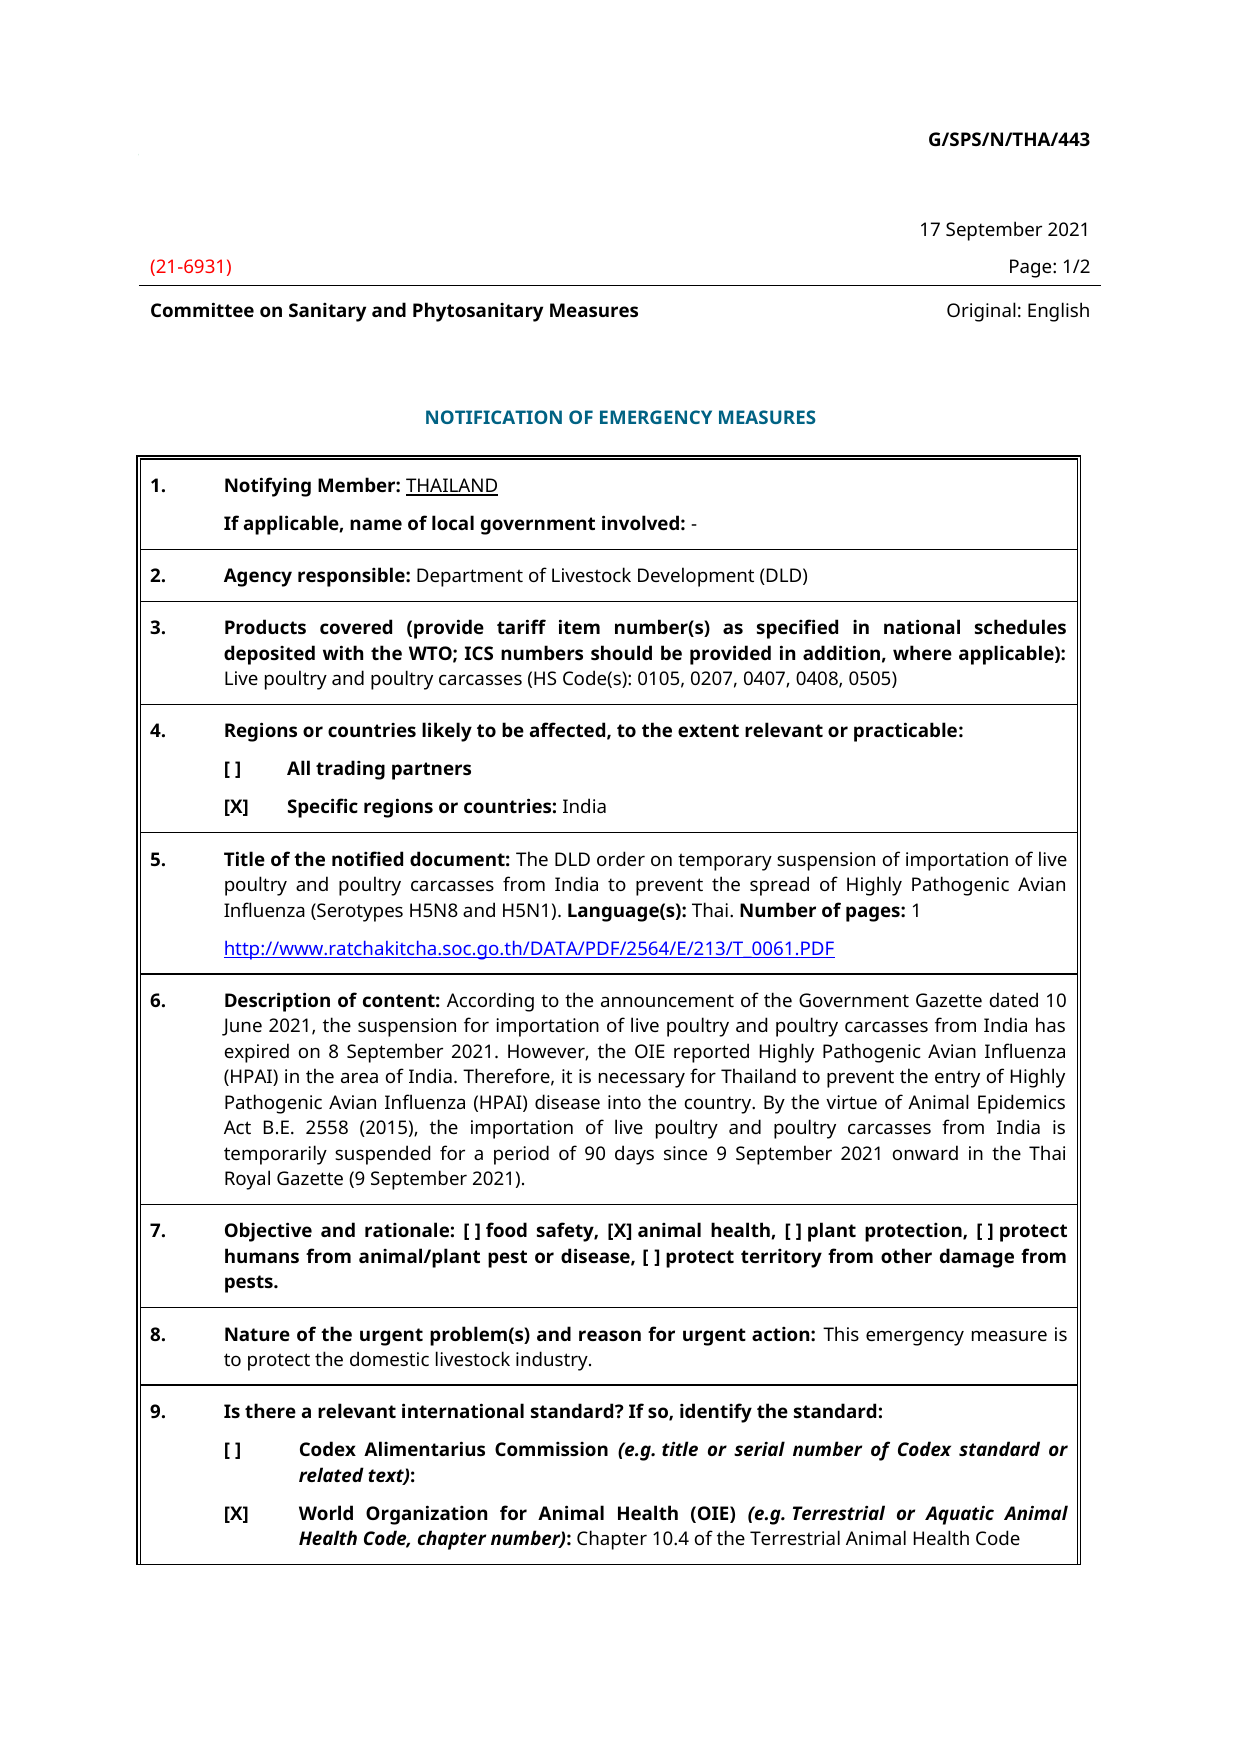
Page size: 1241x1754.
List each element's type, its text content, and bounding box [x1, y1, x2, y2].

table_cell 4. [141, 705, 212, 832]
table_cell Nature of the urgent problem(s) and reason for urgent action: This emergency measure is to protect the domestic livestock industry. [212, 1308, 1077, 1384]
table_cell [212, 1386, 1077, 1563]
table_cell Title of the notified document: The DLD order on temporary suspension of importation of live poultry and poultry carcasses from India to prevent the spread of Highly Pathogenic Avian Influenza (Serotypes H5N8 and H5N1). Language(s): Thai. Number of pages: 1 http://www.ratchakitcha.soc.go.th/DATA/PDF/2564/E/213/T_0061.PDF [212, 833, 1077, 973]
table_cell 3. [141, 602, 212, 704]
table_header Notifying Member: Thailand If applicable, name of local government involved: - [212, 460, 1077, 548]
table_cell 9. [141, 1386, 212, 1563]
table_cell 8. [141, 1308, 212, 1384]
table_cell Products covered (provide tariff item number(s) as specified in national schedules deposited with the WTO; ICS numbers should be provided in addition, where applicable): Live poultry and poultry carcasses (HS Code(s): 0105, 0207, 0407, 0408, 0505) [212, 602, 1077, 704]
table_cell Agency responsible: Department of Livestock Development (DLD) [212, 550, 1077, 601]
table_cell Description of content: According to the announcement of the Government Gazette dated 10 June 2021, the suspension for importation of live poultry and poultry carcasses from India has expired on 8 September 2021. However, the OIE reported Highly Pathogenic Avian Influenza (HPAI) in the area of India. Therefore, it is necessary for Thailand to prevent the entry of Highly Pathogenic Avian Influenza (HPAI) disease into the country. By the virtue of Animal Epidemics Act B.E. 2558 (2015), the importation of live poultry and poultry carcasses from India is temporarily suspended for a period of 90 days since 9 September 2021 onward in the Thai Royal Gazette (9 September 2021). [212, 975, 1077, 1204]
table_cell 6. [141, 975, 212, 1204]
table_cell 2. [141, 550, 212, 601]
table_cell Objective and rationale: [ ] food safety, [X] animal health, [ ] plant protection, [ ] protect humans from animal/plant pest or disease, [ ] protect territory from other damage from pests. [212, 1205, 1077, 1307]
title NOTIFICATION OF EMERGENCY MEASURES [150, 405, 1090, 430]
table_header 1. [141, 460, 212, 548]
table_cell Regions or countries likely to be affected, to the extent relevant or practicable: [ ] All trading partners [X] Specific regions or countries: India [212, 705, 1077, 832]
table_cell 7. [141, 1205, 212, 1307]
table_cell 5. [141, 833, 212, 973]
